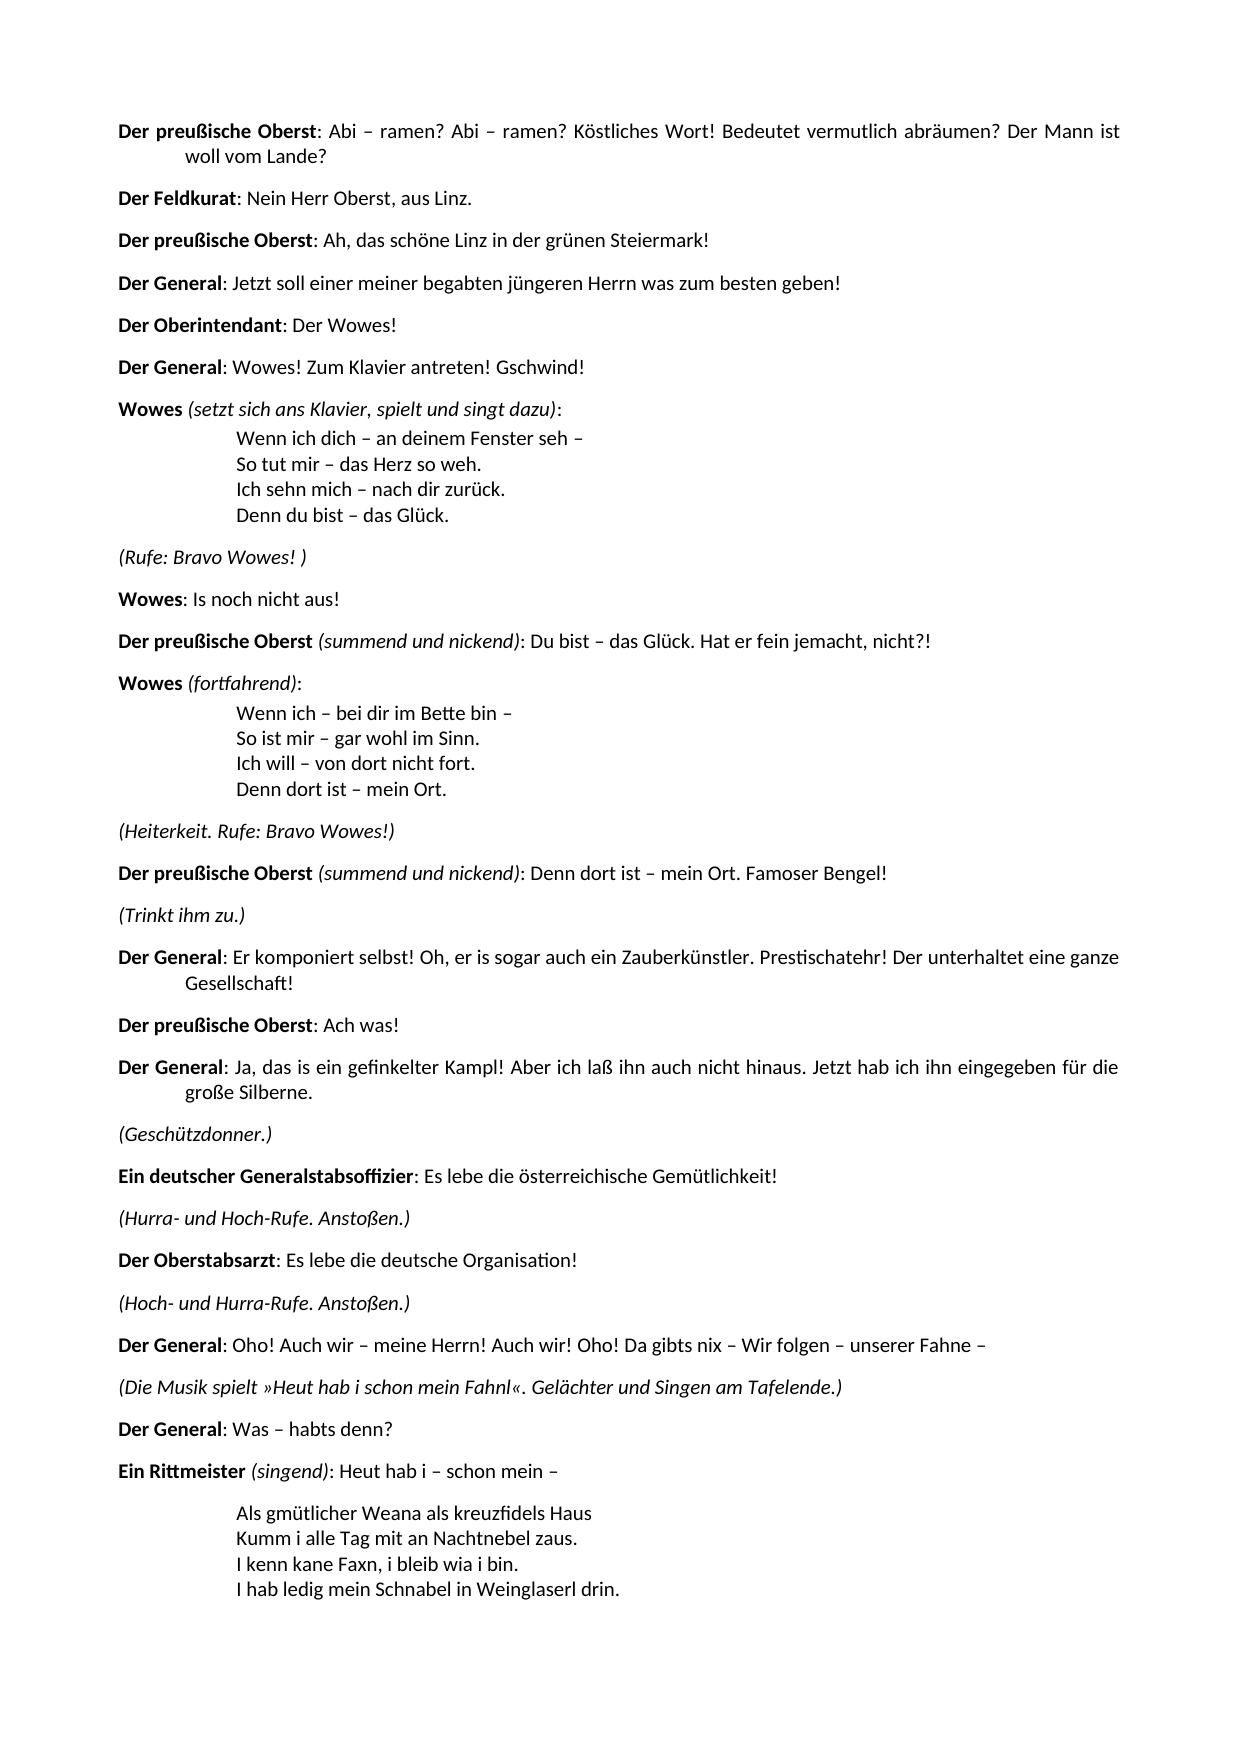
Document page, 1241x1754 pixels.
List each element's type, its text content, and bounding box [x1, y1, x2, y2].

text So tut mir – das Herz so weh. [236, 451, 1122, 476]
text Wowes (setzt sich ans Klavier, spielt und singt dazu): [118, 396, 1122, 421]
text (Hoch- und Hurra-Rufe. Anstoßen.) [118, 1290, 1122, 1315]
text Der Oberstabsarzt: Es lebe die deutsche Organisation! [118, 1248, 1122, 1273]
text Wenn ich – bei dir im Bette bin – [236, 700, 1122, 725]
text Der preußische Oberst: Abi – ramen? Abi – ramen? Köstliches Wort! Bedeutet vermutlich abräumen? Der Mann ist woll vom Lande? [118, 118, 1122, 169]
text (Hurra- und Hoch-Rufe. Anstoßen.) [118, 1206, 1122, 1231]
text Ein Rittmeister (singend): Heut hab i – schon mein – [118, 1458, 1122, 1483]
text (Geschützdonner.) [118, 1121, 1122, 1147]
text So ist mir – gar wohl im Sinn. [236, 725, 1122, 751]
text Ein deutscher Generalstabsoffizier: Es lebe die österreichische Gemütlichkeit! [118, 1163, 1122, 1189]
text Wenn ich dich – an deinem Fenster seh – [236, 426, 1122, 451]
text Denn du bist – das Glück. [236, 502, 1122, 527]
text Der General: Was – habts denn? [118, 1416, 1122, 1441]
text Der preußische Oberst: Ah, das schöne Linz in der grünen Steiermark! [118, 228, 1122, 253]
text Der General: Jetzt soll einer meiner begabten jüngeren Herrn was zum besten geben! [118, 270, 1122, 295]
text Wowes: Is noch nicht aus! [118, 586, 1122, 611]
text Der General: Wowes! Zum Klavier antreten! Gschwind! [118, 354, 1122, 379]
text Der Feldkurat: Nein Herr Oberst, aus Linz. [118, 186, 1122, 211]
text Der preußische Oberst (summend und nickend): Denn dort ist – mein Ort. Famoser Bengel! [118, 860, 1122, 886]
text Ich sehn mich – nach dir zurück. [236, 476, 1122, 502]
text Der General: Oho! Auch wir – meine Herrn! Auch wir! Oho! Da gibts nix – Wir folgen – unserer Fahne – [118, 1332, 1122, 1357]
text Der General: Er komponiert selbst! Oh, er is sogar auch ein Zauberkünstler. Prestischatehr! Der unterhaltet eine ganze Gesellschaft! [118, 944, 1122, 995]
text (Heiterkeit. Rufe: Bravo Wowes!) [118, 818, 1122, 843]
text Der preußische Oberst (summend und nickend): Du bist – das Glück. Hat er fein jemacht, nicht?! [118, 628, 1122, 653]
text Ich will – von dort nicht fort. [236, 751, 1122, 776]
text Der Oberintendant: Der Wowes! [118, 312, 1122, 337]
text Denn dort ist – mein Ort. [236, 776, 1122, 801]
text (Die Musik spielt »Heut hab i schon mein Fahnl«. Gelächter und Singen am Tafelende.) [118, 1374, 1122, 1399]
text Der General: Ja, das is ein gefinkelter Kampl! Aber ich laß ihn auch nicht hinaus. Jetzt hab ich ihn eingegeben für die große Silberne. [118, 1054, 1122, 1105]
text Als gmütlicher Weana als kreuzfidels Haus Kumm i alle Tag mit an Nachtnebel zaus. I kenn kane Faxn, i bleib wia i bin. I hab ledig mein Schnabel in Weinglaserl drin. [236, 1500, 1122, 1602]
text (Rufe: Bravo Wowes! ) [118, 544, 1122, 569]
text (Trinkt ihm zu.) [118, 902, 1122, 928]
text Wowes (fortfahrend): [118, 670, 1122, 696]
text Der preußische Oberst: Ach was! [118, 1012, 1122, 1037]
